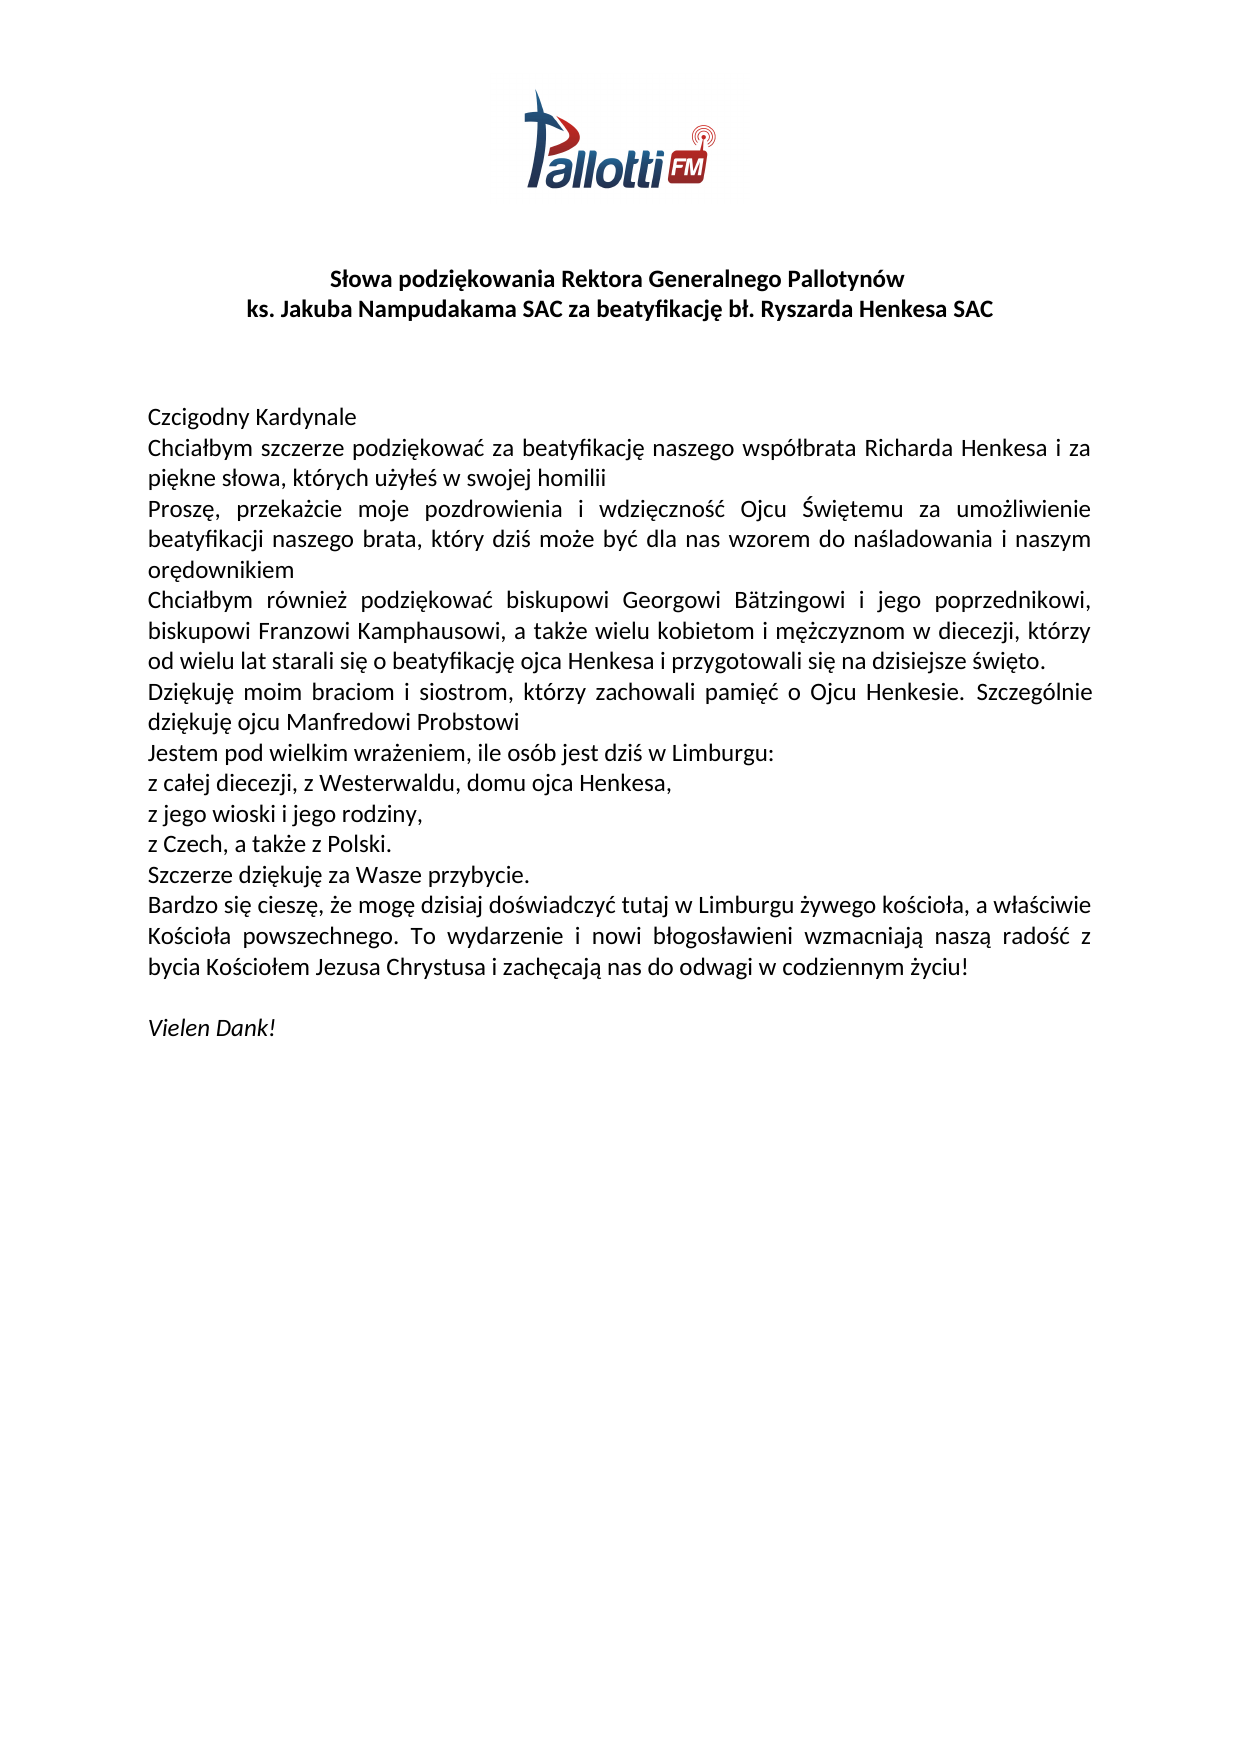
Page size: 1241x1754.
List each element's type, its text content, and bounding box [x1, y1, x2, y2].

text Proszę, przekażcie moje pozdrowienia i wdzięczność Ojcu Świętemu za umożliwienie beatyfikacji naszego brata, który dziś może być dla nas wzorem do naśladowania i naszym orędownikiem [148, 493, 1093, 584]
text Chciałbym szczerze podziękować za beatyfikację naszego współbrata Richarda Henkesa i za piękne słowa, których użyłeś w swojej homilii [148, 432, 1093, 493]
text Czcigodny Kardynale [148, 401, 1093, 432]
text z całej diecezji, z Westerwaldu, domu ojca Henkesa, [148, 767, 1093, 798]
text Vielen Dank! [148, 1012, 1093, 1042]
text Jestem pod wielkim wrażeniem, ile osób jest dziś w Limburgu: [148, 737, 1093, 767]
text Dziękuję moim braciom i siostrom, którzy zachowali pamięć o Ojcu Henkesie. Szczególnie dziękuję ojcu Manfredowi Probstowi [148, 676, 1093, 737]
text z jego wioski i jego rodziny, [148, 798, 1093, 828]
text Chciałbym również podziękować biskupowi Georgowi Bätzingowi i jego poprzednikowi, biskupowi Franzowi Kamphausowi, a także wielu kobietom i mężczyznom w diecezji, którzy od wielu lat starali się o beatyfikację ojca Henkesa i przygotowali się na dzisiejsze święto. [148, 584, 1093, 676]
text Bardzo się cieszę, że mogę dzisiaj doświadczyć tutaj w Limburgu żywego kościoła, a właściwie Kościoła powszechnego. To wydarzenie i nowi błogosławieni wzmacniają naszą radość z bycia Kościołem Jezusa Chrystusa i zachęcają nas do odwagi w codziennym życiu! [148, 889, 1093, 981]
text Słowa podziękowania Rektora Generalnego Pallotynów ks. Jakuba Nampudakama SAC za beatyfikację bł. Ryszarda Henkesa SAC [905, 263, 1093, 324]
text z Czech, a także z Polski. [148, 828, 1093, 859]
picture [490, 73, 750, 204]
text Szczerze dziękuję za Wasze przybycie. [148, 859, 1093, 889]
text Słowa podziękowania Rektora Generalnego Pallotynów ks. Jakuba Nampudakama SAC za beatyfikację bł. Ryszarda Henkesa SAC [148, 263, 330, 324]
